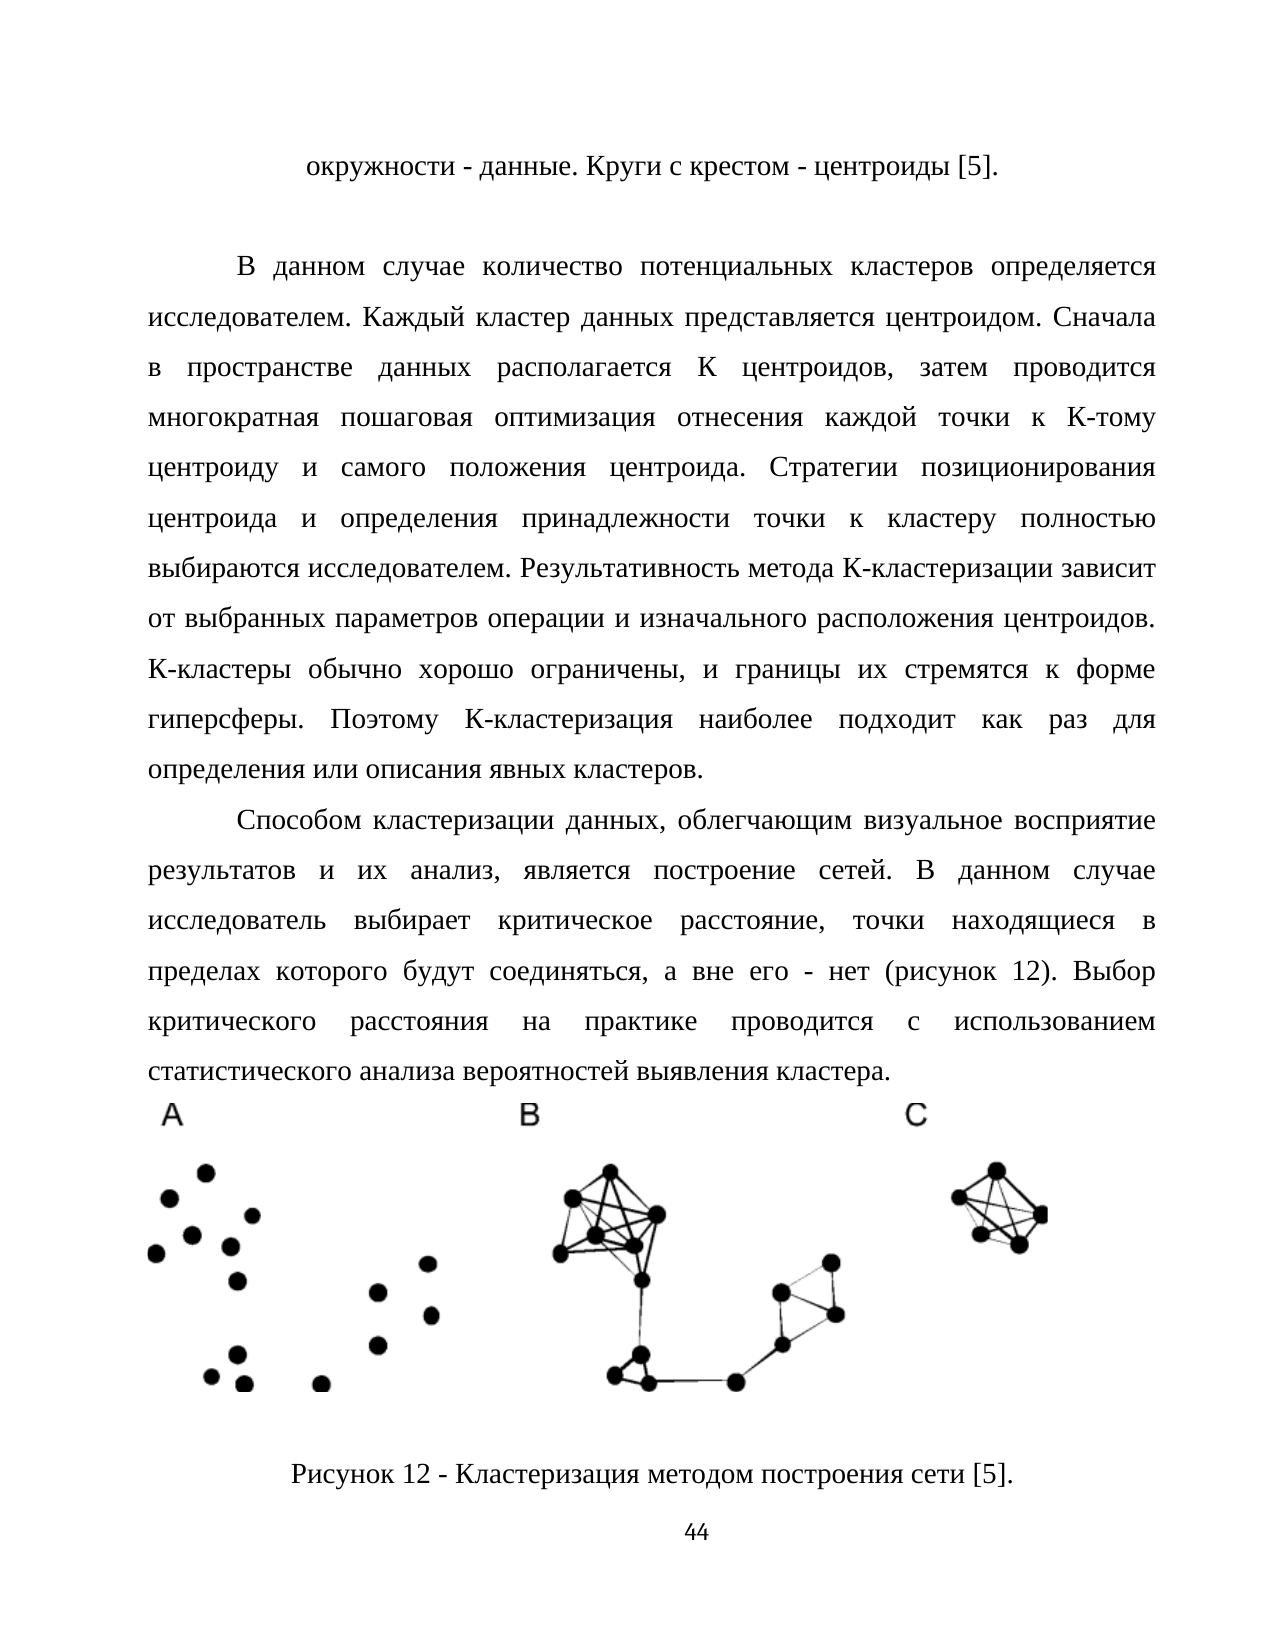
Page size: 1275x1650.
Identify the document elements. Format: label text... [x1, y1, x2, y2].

text Способом кластеризации данных, облегчающим визуальное восприятие результатов и их анализ, является построение сетей. В данном случае исследователь выбирает критическое расстояние, точки находящиеся в пределах которого будут соединяться, а вне его - нет (рисунок 12). Выбор критического расстояния на практике проводится с использованием статистического анализа вероятностей выявления кластера. [148, 802, 1157, 1087]
text Рисунок 12 - Кластеризация методом построения сети [5]. [148, 1456, 1157, 1489]
text В данном случае количество потенциальных кластеров определяется исследователем. Каждый кластер данных представляется центроидом. Сначала в пространстве данных располагается К центроидов, затем проводится многократная пошаговая оптимизация отнесения каждой точки к К-тому центроиду и самого положения центроида. Стратегии позиционирования центроида и определения принадлежности точки к кластеру полностью выбираются исследователем. Результативность метода К-кластеризации зависит от выбранных параметров операции и изначального расположения центроидов. К-кластеры обычно хорошо ограничены, и границы их стремятся к форме гиперсферы. Поэтому К-кластеризация наиболее подходит как раз для определения или описания явных кластеров. [148, 248, 1157, 785]
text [148, 148, 1157, 181]
